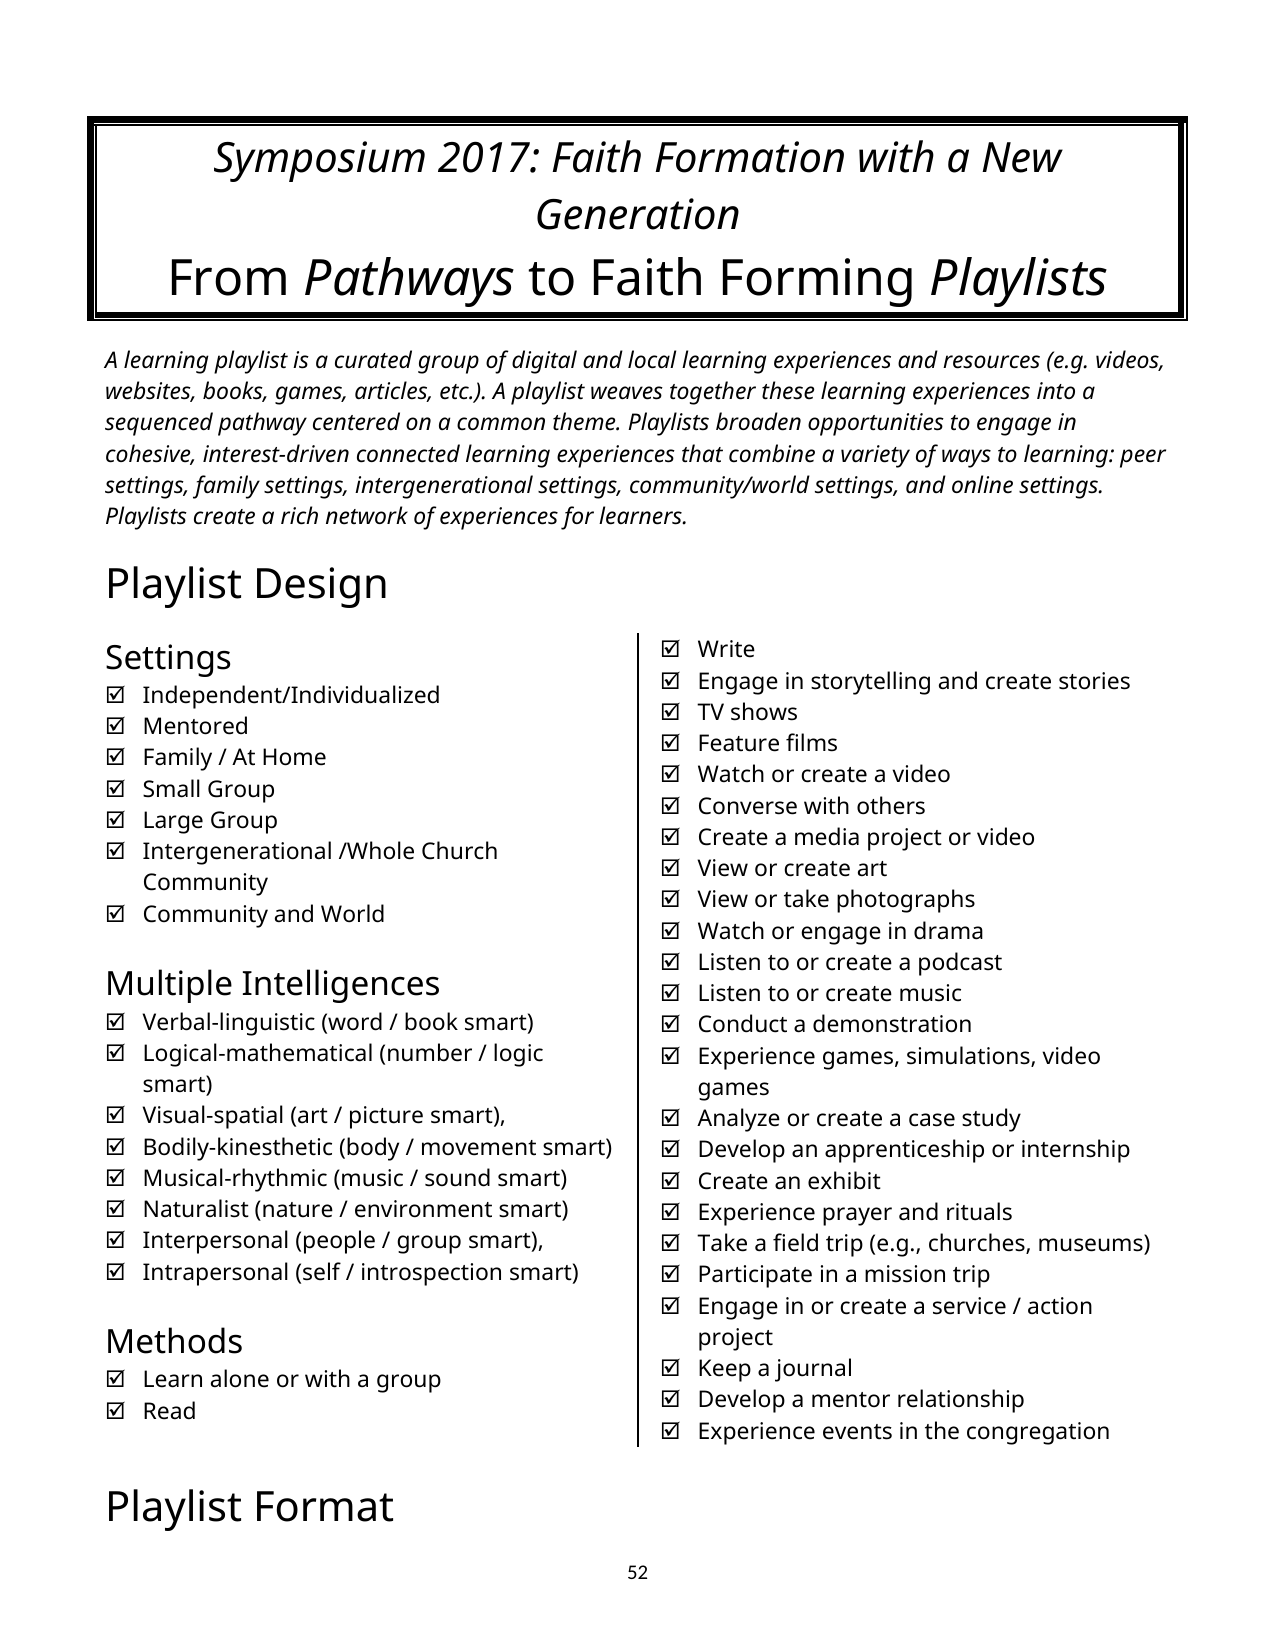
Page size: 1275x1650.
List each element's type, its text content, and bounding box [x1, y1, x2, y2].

list Engage in storytelling and create stories [660, 665, 1170, 696]
text Playlist Format [105, 1477, 1170, 1534]
list Musical-rhythmic (music / sound smart) [105, 1162, 615, 1193]
text Multiple Intelligences [105, 960, 615, 1006]
list Interpersonal (people / group smart), [105, 1224, 615, 1256]
list Logical-mathematical (number / logic smart) [105, 1037, 615, 1099]
list Keep a journal [660, 1352, 1170, 1383]
list Watch or create a video [660, 758, 1170, 790]
list Write [660, 633, 1170, 665]
list Develop a mentor relationship [660, 1383, 1170, 1415]
list Bodily-kinesthetic (body / movement smart) [105, 1131, 615, 1162]
text Settings [105, 633, 615, 679]
list Participate in a mission trip [660, 1258, 1170, 1290]
list Family / At Home [105, 741, 615, 773]
list Converse with others [660, 790, 1170, 821]
list View or take photographs [660, 883, 1170, 915]
list TV shows [660, 696, 1170, 727]
list Small Group [105, 773, 615, 804]
list Read [105, 1395, 615, 1426]
text From Pathways to Faith Forming Playlists [97, 230, 1178, 312]
list Learn alone or with a group [105, 1363, 615, 1395]
list Mentored [105, 710, 615, 741]
text A learning playlist is a curated group of digital and local learning experiences and resources (e.g. videos, websites, books, games, articles, etc.). A playlist weaves together these learning experiences into a sequenced pathway centered on a common theme. Playlists broaden opportunities to engage in cohesive, interest-driven connected learning experiences that combine a variety of ways to learning: peer settings, family settings, intergenerational settings, community/world settings, and online settings. Playlists create a rich network of experiences for learners. [105, 344, 1170, 531]
list Naturalist (nature / environment smart) [105, 1193, 615, 1224]
list View or create art [660, 852, 1170, 883]
list Visual-spatial (art / picture smart), [105, 1099, 615, 1131]
list Listen to or create music [660, 977, 1170, 1008]
text Methods [105, 1318, 615, 1363]
list Create an exhibit [660, 1165, 1170, 1196]
list Develop an apprenticeship or internship [660, 1133, 1170, 1165]
text Symposium 2017: Faith Formation with a New Generation [97, 126, 1178, 230]
list Feature films [660, 727, 1170, 758]
list Experience events in the congregation [660, 1415, 1170, 1446]
list Take a field trip (e.g., churches, museums) [660, 1227, 1170, 1258]
text Playlist Design [105, 554, 1170, 611]
list Independent/Individualized [105, 679, 615, 710]
list Large Group [105, 804, 615, 835]
list Community and World [105, 898, 615, 929]
list Experience games, simulations, video games [660, 1040, 1170, 1102]
list Engage in or create a service / action project [660, 1290, 1170, 1352]
list Intrapersonal (self / introspection smart) [105, 1256, 615, 1287]
list Verbal-linguistic (word / book smart) [105, 1006, 615, 1037]
list Analyze or create a case study [660, 1102, 1170, 1133]
list Listen to or create a podcast [660, 946, 1170, 977]
list Intergenerational /Whole Church Community [105, 835, 615, 898]
list Conduct a demonstration [660, 1008, 1170, 1040]
list Watch or engage in drama [660, 915, 1170, 946]
list Create a media project or video [660, 821, 1170, 852]
list Experience prayer and rituals [660, 1196, 1170, 1227]
